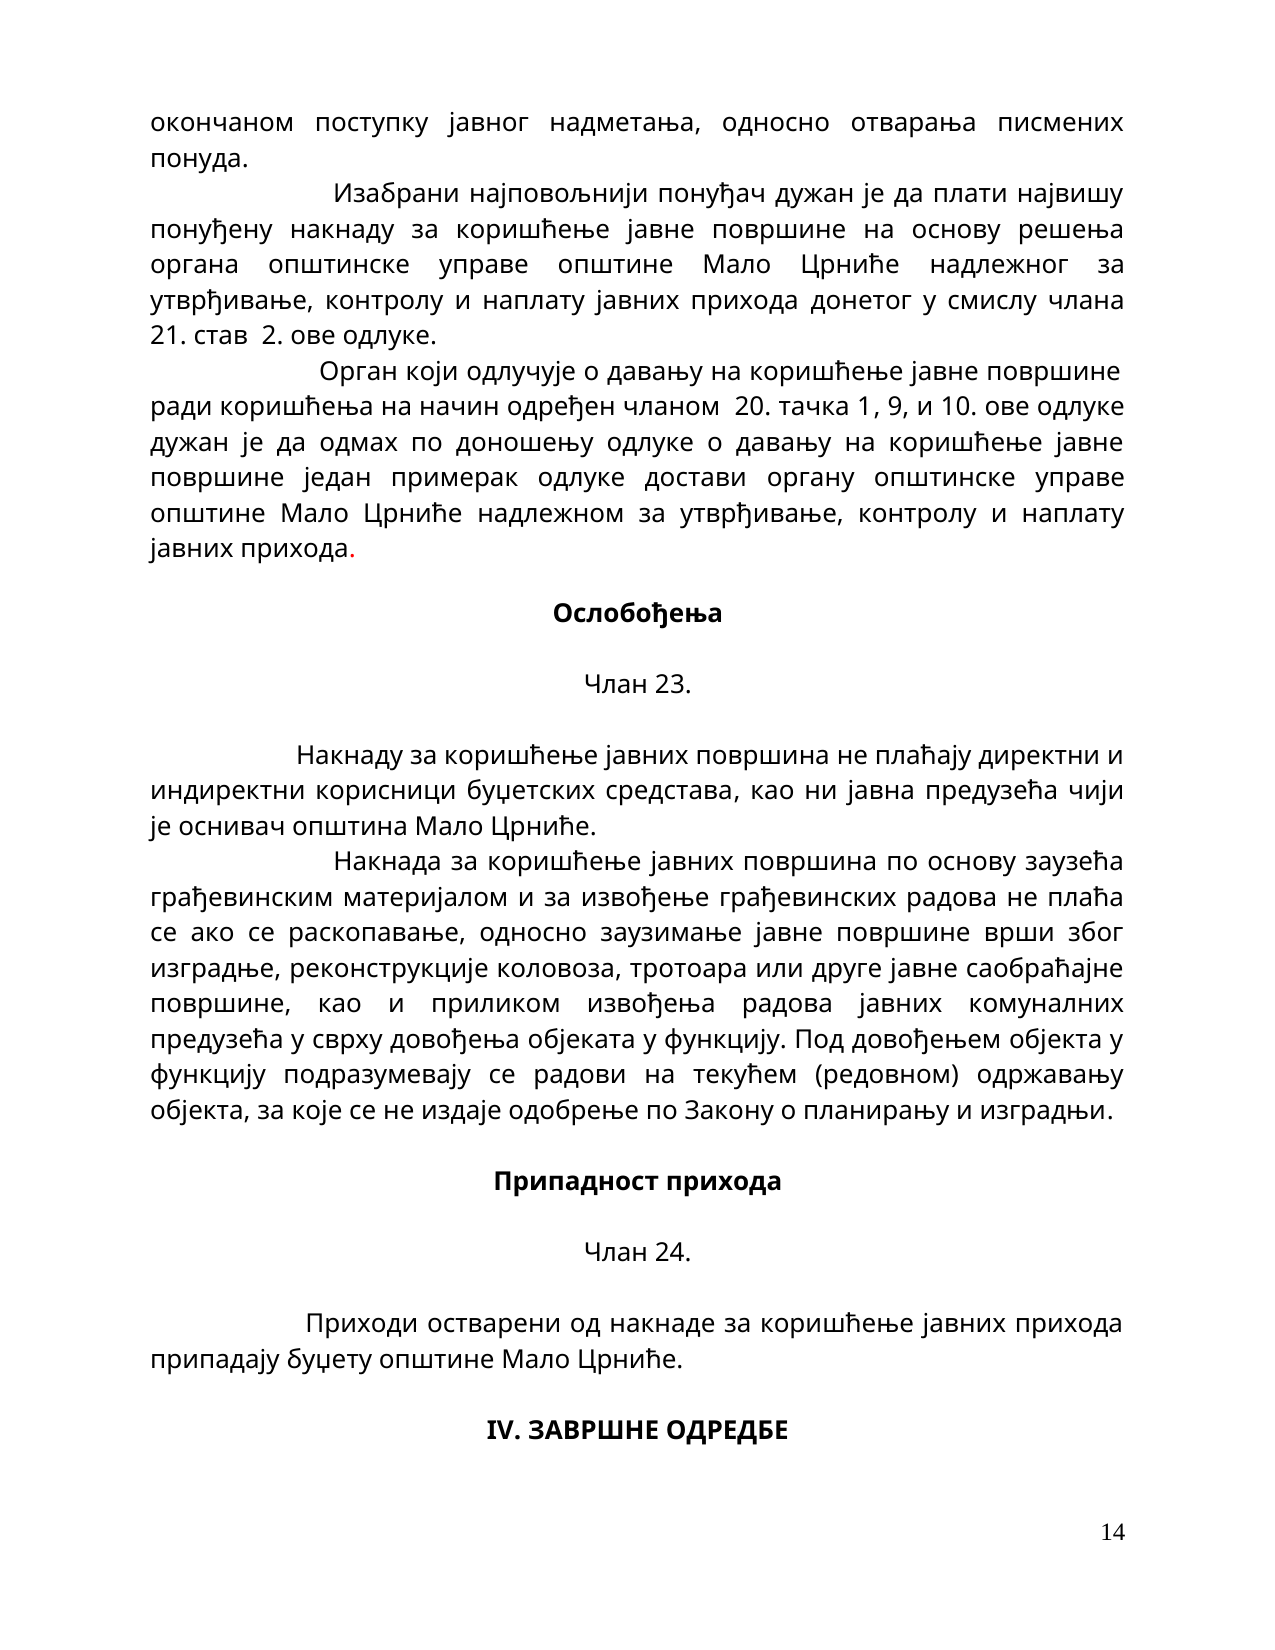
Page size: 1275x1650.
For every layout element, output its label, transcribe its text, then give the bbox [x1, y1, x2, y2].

text Ослобођења [150, 594, 1125, 630]
text Изабрани најповољнији понуђач дужан је да плати највишу понуђену накнаду за коришћење јавне површине на основу решења органа општинске управе општине Мало Црниће надлежног за утврђивање, контролу и наплату јавних прихода донетог у смислу члана 21. став 2. ове одлуке. [150, 175, 1125, 352]
text Припадност прихода [150, 1163, 1125, 1198]
text Члан 23. [150, 665, 1125, 701]
text Члан 24. [150, 1234, 1125, 1269]
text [150, 104, 1125, 175]
text Накнада за коришћење јавних површина по основу заузећа грађевинским материјалом и за извођење грађевинских радова не плаћа се ако се раскопавање, односно заузимање јавне површине врши због изградње, реконструкције коловоза, тротоара или друге јавне саобраћајне површине, као и приликом извођења радова јавних комуналних предузећа у сврху довођења објеката у функцију. Под довођењем објекта у функцију подразумевају се радови на текућем (редовном) одржавању објекта, за које се не издаје одобрење по Закону о планирању и изградњи. [150, 843, 1125, 1127]
text Накнаду за коришћење јавних површина не плаћају директни и индиректни корисници буџетских средстава, као ни јавна предузећа чији је оснивач општина Мало Црниће. [150, 736, 1125, 843]
text Орган који одлучује о давању на коришћење јавне површине ради коришћења на начин одређен чланом 20. тачка 1, 9, и 10. ове одлуке дужан је да одмах по доношењу одлуке о давању на коришћење јавне површине један примерак одлуке достави органу општинске управе општине Мало Црниће надлежном за утврђивање, контролу и наплату јавних прихода. [150, 352, 1125, 566]
text IV. ЗАВРШНЕ ОДРЕДБЕ [150, 1411, 1125, 1447]
text Приходи остварени од накнаде за коришћење јавних прихода припадају буџету општине Мало Црниће. [150, 1305, 1125, 1376]
